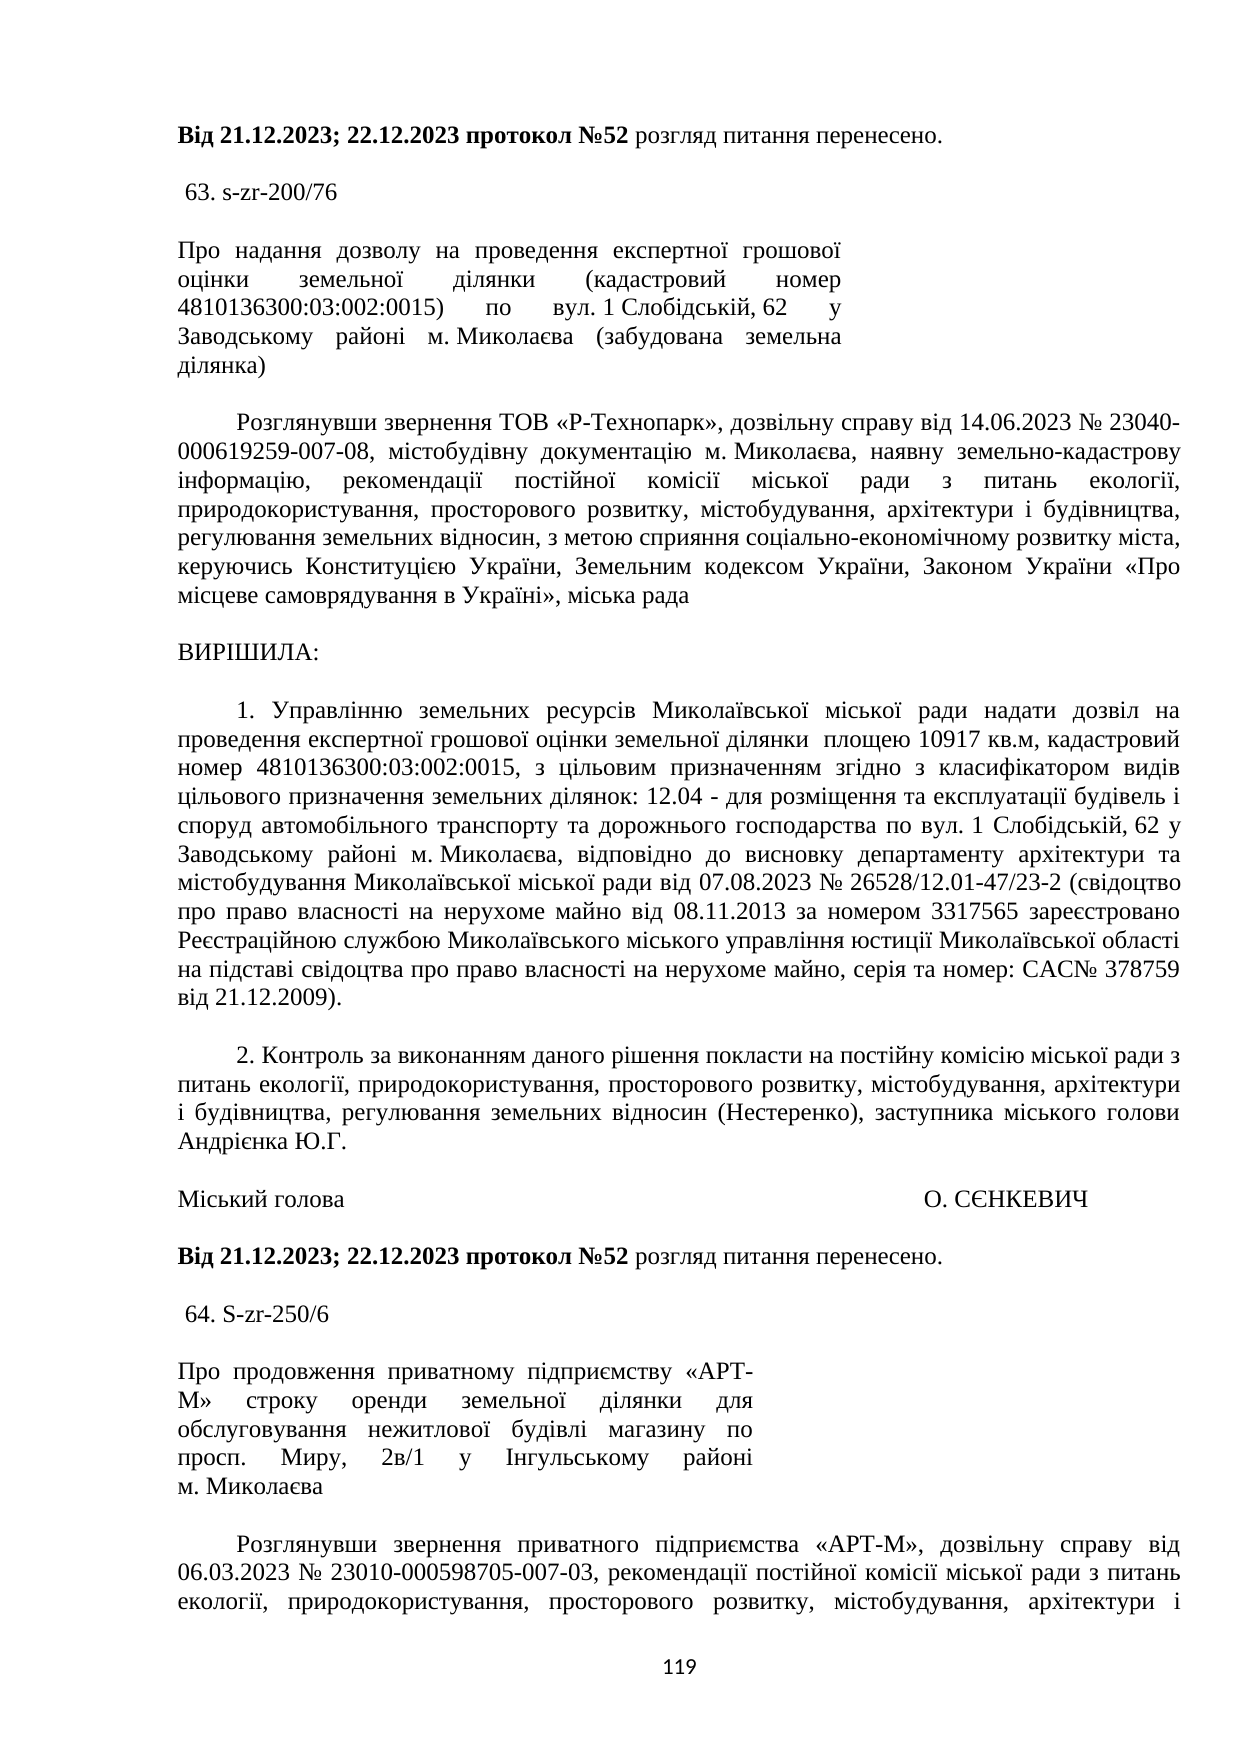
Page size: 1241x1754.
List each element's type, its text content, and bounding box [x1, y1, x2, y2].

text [177, 1529, 1181, 1615]
text 1. Управлінню земельних ресурсів Миколаївської міської ради надати дозвіл на проведення експертної грошової оцінки земельної ділянки площею 10917 кв.м, кадастровий номер 4810136300:03:002:0015, з цільовим призначенням згідно з класифікатором видів цільового призначення земельних ділянок: 12.04 - для розміщення та експлуатації будівель і споруд автомобільного транспорту та дорожнього господарства по вул. 1 Слобідській, 62 у Заводському районі м. Миколаєва, відповідно до висновку департаменту архітектури та містобудування Миколаївської міської ради від 07.08.2023 № 26528/12.01-47/23-2 (свідоцтво про право власності на нерухоме майно від 08.11.2013 за номером 3317565 зареєстровано Реєстраційною службою Миколаївського міського управління юстиції Миколаївської області на підставі свідоцтва про право власності на нерухоме майно, серія та номер: САС№ 378759 від 21.12.2009). [177, 695, 1181, 1011]
text Про надання дозволу на проведення експертної грошової оцінки земельної ділянки (кадастровий номер 4810136300:03:002:0015) по вул. 1 Слобідській, 62 у Заводському районі м. Миколаєва (забудована земельна ділянка) [177, 235, 842, 379]
text ВИРІШИЛА: [177, 637, 1183, 666]
list s-zr-200/76 [184, 177, 1183, 206]
text Міський голова О. СЄНКЕВИЧ [177, 1184, 1181, 1212]
text Про продовження приватному підприємству «АРТ-М» строку оренди земельної ділянки для обслуговування нежитлової будівлі магазину по просп. Миру, 2в/1 у Інгульському районі м. Миколаєва [177, 1356, 753, 1500]
text Від 21.12.2023; 22.12.2023 протокол №52 розгляд питання перенесено. [177, 120, 1181, 149]
text Від 21.12.2023; 22.12.2023 протокол №52 розгляд питання перенесено. [177, 1241, 1181, 1270]
list S-zr-250/6 [184, 1299, 1181, 1327]
text 2. Контроль за виконанням даного рішення покласти на постійну комісію міської ради з питань екології, природокористування, просторового розвитку, містобудування, архітектури і будівництва, регулювання земельних відносин (Нестеренко), заступника міського голови Андрієнка Ю.Г. [177, 1040, 1181, 1155]
text Розглянувши звернення ТОВ «Р-Технопарк», дозвільну справу від 14.06.2023 № 23040-000619259-007-08, містобудівну документацію м. Миколаєва, наявну земельно-кадастрову інформацію, рекомендації постійної комісії міської ради з питань екології, природокористування, просторового розвитку, містобудування, архітектури і будівництва, регулювання земельних відносин, з метою сприяння соціально-економічному розвитку міста, керуючись Конституцією України, Земельним кодексом України, Законом України «Про місцеве самоврядування в Україні», міська рада [177, 407, 1181, 609]
